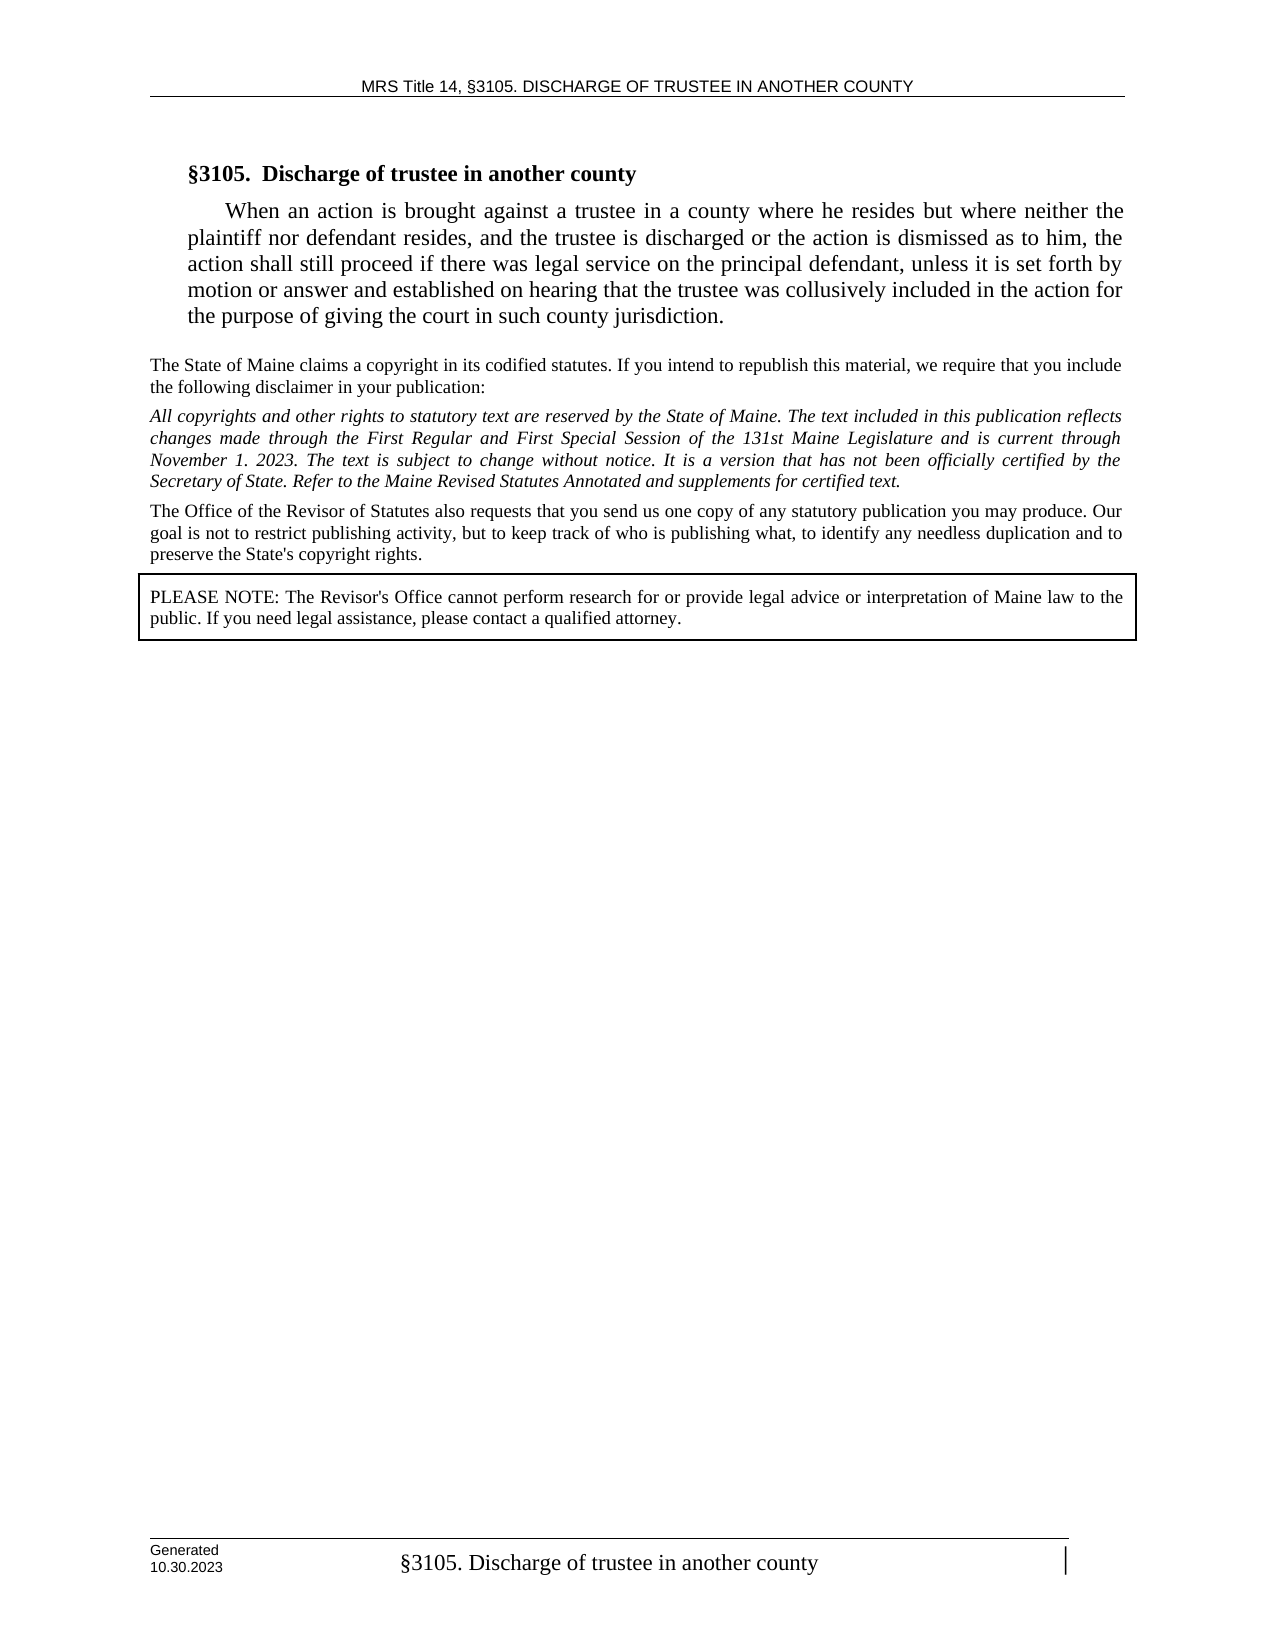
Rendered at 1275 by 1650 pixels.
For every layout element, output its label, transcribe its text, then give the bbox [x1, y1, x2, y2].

text The State of Maine claims a copyright in its codified statutes. If you intend to republish this material, we require that you include the following disclaimer in your publication: [150, 354, 1125, 397]
text All copyrights and other rights to statutory text are reserved by the State of Maine. The text included in this publication reflects changes made through the First Regular and First Special Session of the 131st Maine Legislature and is current through November 1. 2023 . The text is subject to change without notice. It is a version that has not been officially certified by the Secretary of State. Refer to the Maine Revised Statutes Annotated and supplements for certified text. [150, 405, 1125, 492]
text When an action is brought against a trustee in a county where he resides but where neither the plaintiff nor defendant resides, and the trustee is discharged or the action is dismissed as to him, the action shall still proceed if there was legal service on the principal defendant, unless it is set forth by motion or answer and established on hearing that the trustee was collusively included in the action for the purpose of giving the court in such county jurisdiction. [187, 197, 1125, 329]
text The Office of the Revisor of Statutes also requests that you send us one copy of any statutory publication you may produce. Our goal is not to restrict publishing activity, but to keep track of who is publishing what, to identify any needless duplication and to preserve the State's copyright rights. [150, 500, 1125, 565]
text PLEASE NOTE: The Revisor's Office cannot perform research for or provide legal advice or interpretation of Maine law to the public. If you need legal assistance, please contact a qualified attorney. [140, 575, 1135, 639]
text §3105. Discharge of trustee in another county [187, 160, 1125, 187]
